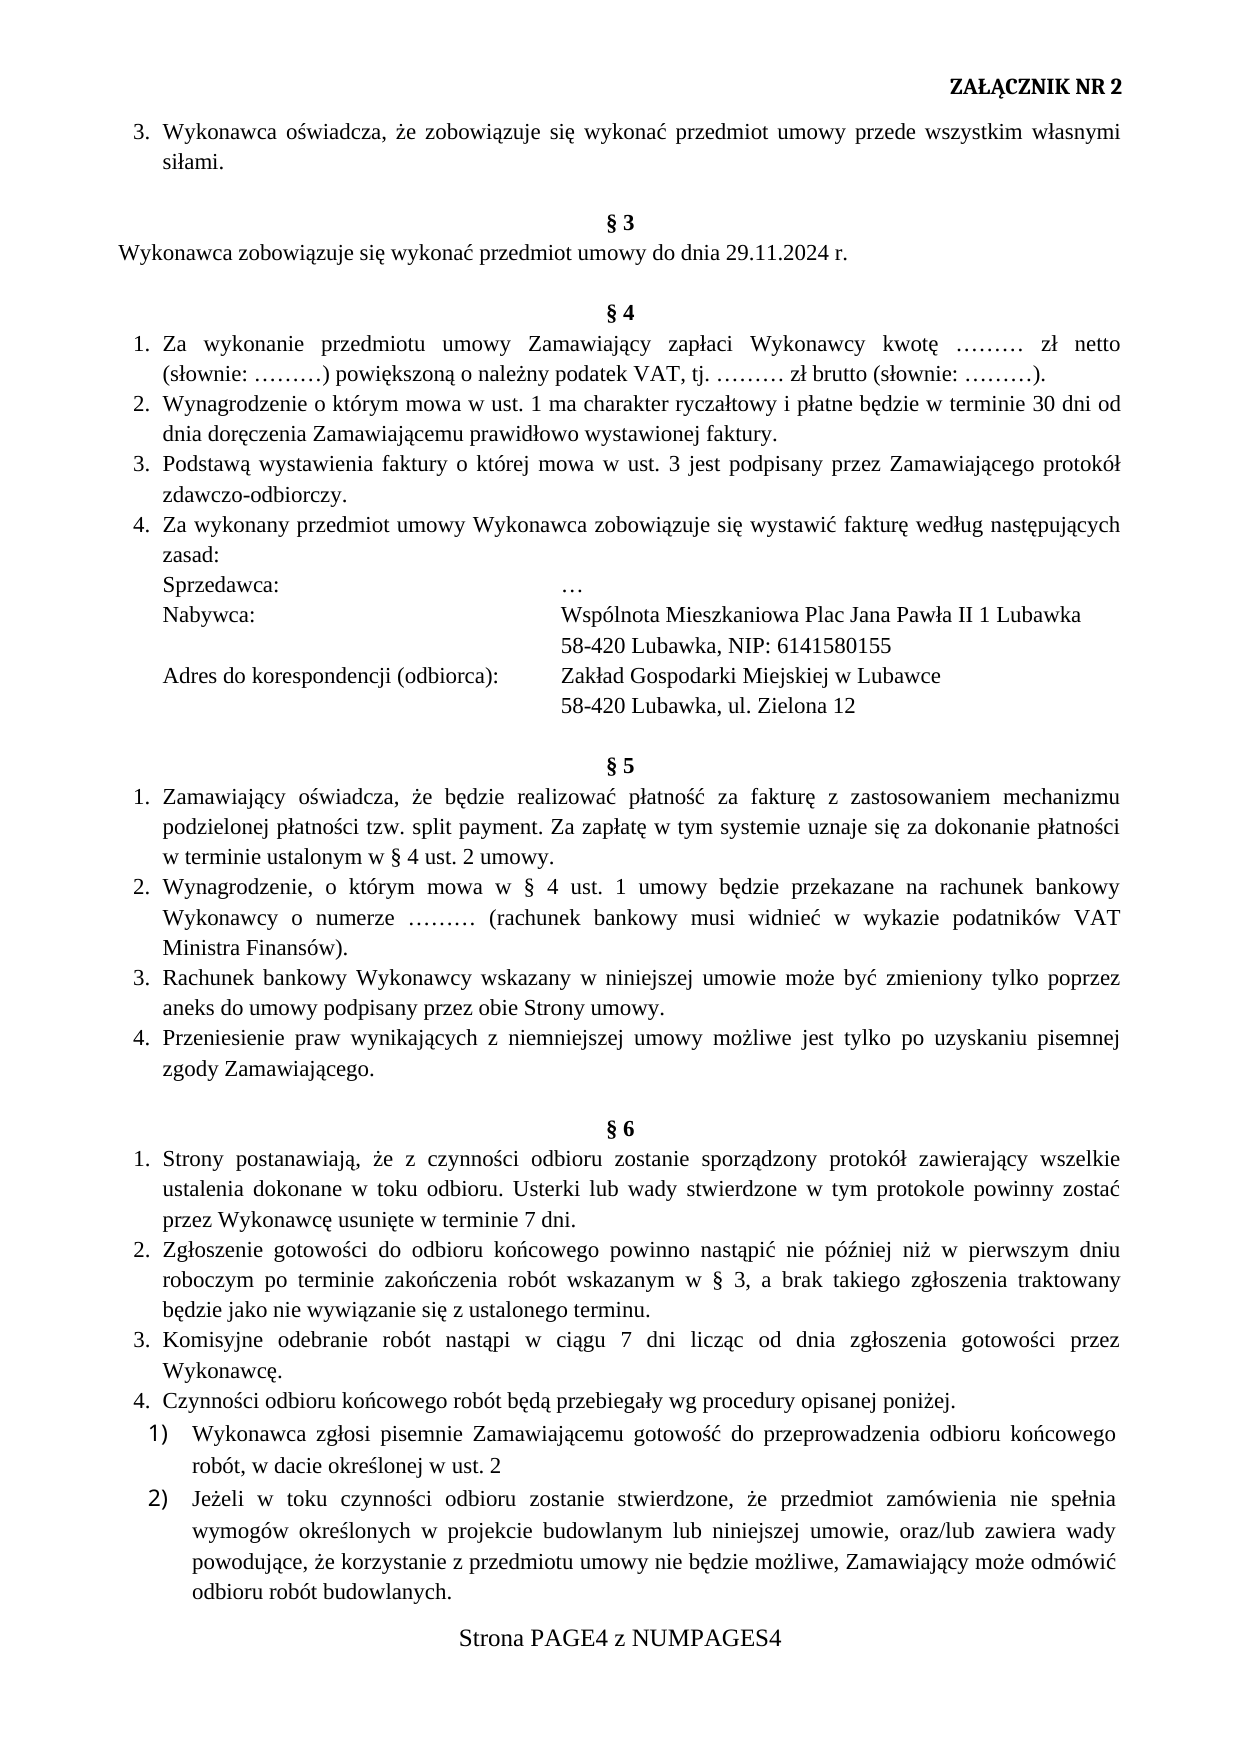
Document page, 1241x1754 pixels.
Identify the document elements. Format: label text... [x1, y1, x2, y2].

list Za wykonanie przedmiotu umowy Zamawiający zapłaci Wykonawcy kwotę ……… zł netto (słownie: ………) powiększoną o należny podatek VAT, tj. ……… zł brutto (słownie: ………). [133, 329, 1122, 386]
list Zgłoszenie gotowości do odbioru końcowego powinno nastąpić nie później niż w pierwszym dniu roboczym po terminie zakończenia robót wskazanym w § 3, a brak takiego zgłoszenia traktowany będzie jako nie wywiązanie się z ustalonego terminu. [133, 1236, 1122, 1323]
text Adres do korespondencji (odbiorca): Zakład Gospodarki Miejskiej w Lubawce [162, 662, 1122, 688]
list Czynności odbioru końcowego robót będą przebiegały wg procedury opisanej poniżej. [133, 1387, 1122, 1413]
list Rachunek bankowy Wykonawcy wskazany w niniejszej umowie może być zmieniony tylko poprzez aneks do umowy podpisany przez obie Strony umowy. [133, 964, 1122, 1021]
list Strony postanawiają, że z czynności odbioru zostanie sporządzony protokół zawierający wszelkie ustalenia dokonane w toku odbioru. Usterki lub wady stwierdzone w tym protokole powinny zostać przez Wykonawcę usunięte w terminie 7 dni. [133, 1145, 1122, 1232]
text 58-420 Lubawka, NIP: 6141580155 [561, 632, 1122, 658]
text Sprzedawca: … [162, 571, 1122, 598]
text § 4 [118, 299, 1122, 326]
text § 5 [118, 752, 1122, 779]
text 58-420 Lubawka, ul. Zielona 12 [561, 692, 1122, 718]
text Nabywca: Wspólnota Mieszkaniowa Plac Jana Pawła II 1 Lubawka [162, 601, 1122, 628]
text § 6 [118, 1115, 1122, 1141]
list Zamawiający oświadcza, że będzie realizować płatność za fakturę z zastosowaniem mechanizmu podzielonej płatności tzw. split payment. Za zapłatę w tym systemie uznaje się za dokonanie płatności w terminie ustalonym w § 4 ust. 2 umowy. [133, 783, 1122, 869]
text § 3 [118, 209, 1122, 235]
list Komisyjne odebranie robót nastąpi w ciągu 7 dni licząc od dnia zgłoszenia gotowości przez Wykonawcę. [133, 1326, 1122, 1383]
list Jeżeli w toku czynności odbioru zostanie stwierdzone, że przedmiot zamówienia nie spełnia wymogów określonych w projekcie budowlanym lub niniejszej umowie, oraz/lub zawiera wady powodujące, że korzystanie z przedmiotu umowy nie będzie możliwe, Zamawiający może odmówić odbioru robót budowlanych. [148, 1482, 1118, 1604]
list Wynagrodzenie o którym mowa w ust. 1 ma charakter ryczałtowy i płatne będzie w terminie 30 dni od dnia doręczenia Zamawiającemu prawidłowo wystawionej faktury. [133, 390, 1122, 447]
list Przeniesienie praw wynikających z niemniejszej umowy możliwe jest tylko po uzyskaniu pisemnej zgody Zamawiającego. [133, 1024, 1122, 1081]
list Podstawą wystawienia faktury o której mowa w ust. 3 jest podpisany przez Zamawiającego protokół zdawczo-odbiorczy. [133, 450, 1122, 507]
list Wynagrodzenie, o którym mowa w § 4 ust. 1 umowy będzie przekazane na rachunek bankowy Wykonawcy o numerze ……… (rachunek bankowy musi widnieć w wykazie podatników VAT Ministra Finansów). [133, 873, 1122, 960]
list Wykonawca zgłosi pisemnie Zamawiającemu gotowość do przeprowadzenia odbioru końcowego robót, w dacie określonej w ust. 2 [148, 1417, 1118, 1478]
list Wykonawca oświadcza, że zobowiązuje się wykonać przedmiot umowy przede wszystkim własnymi siłami. [133, 118, 1122, 175]
list Za wykonany przedmiot umowy Wykonawca zobowiązuje się wystawić fakturę według następujących zasad: [133, 511, 1122, 567]
text Wykonawca zobowiązuje się wykonać przedmiot umowy do dnia 29.11.2024 r. [118, 239, 1122, 265]
